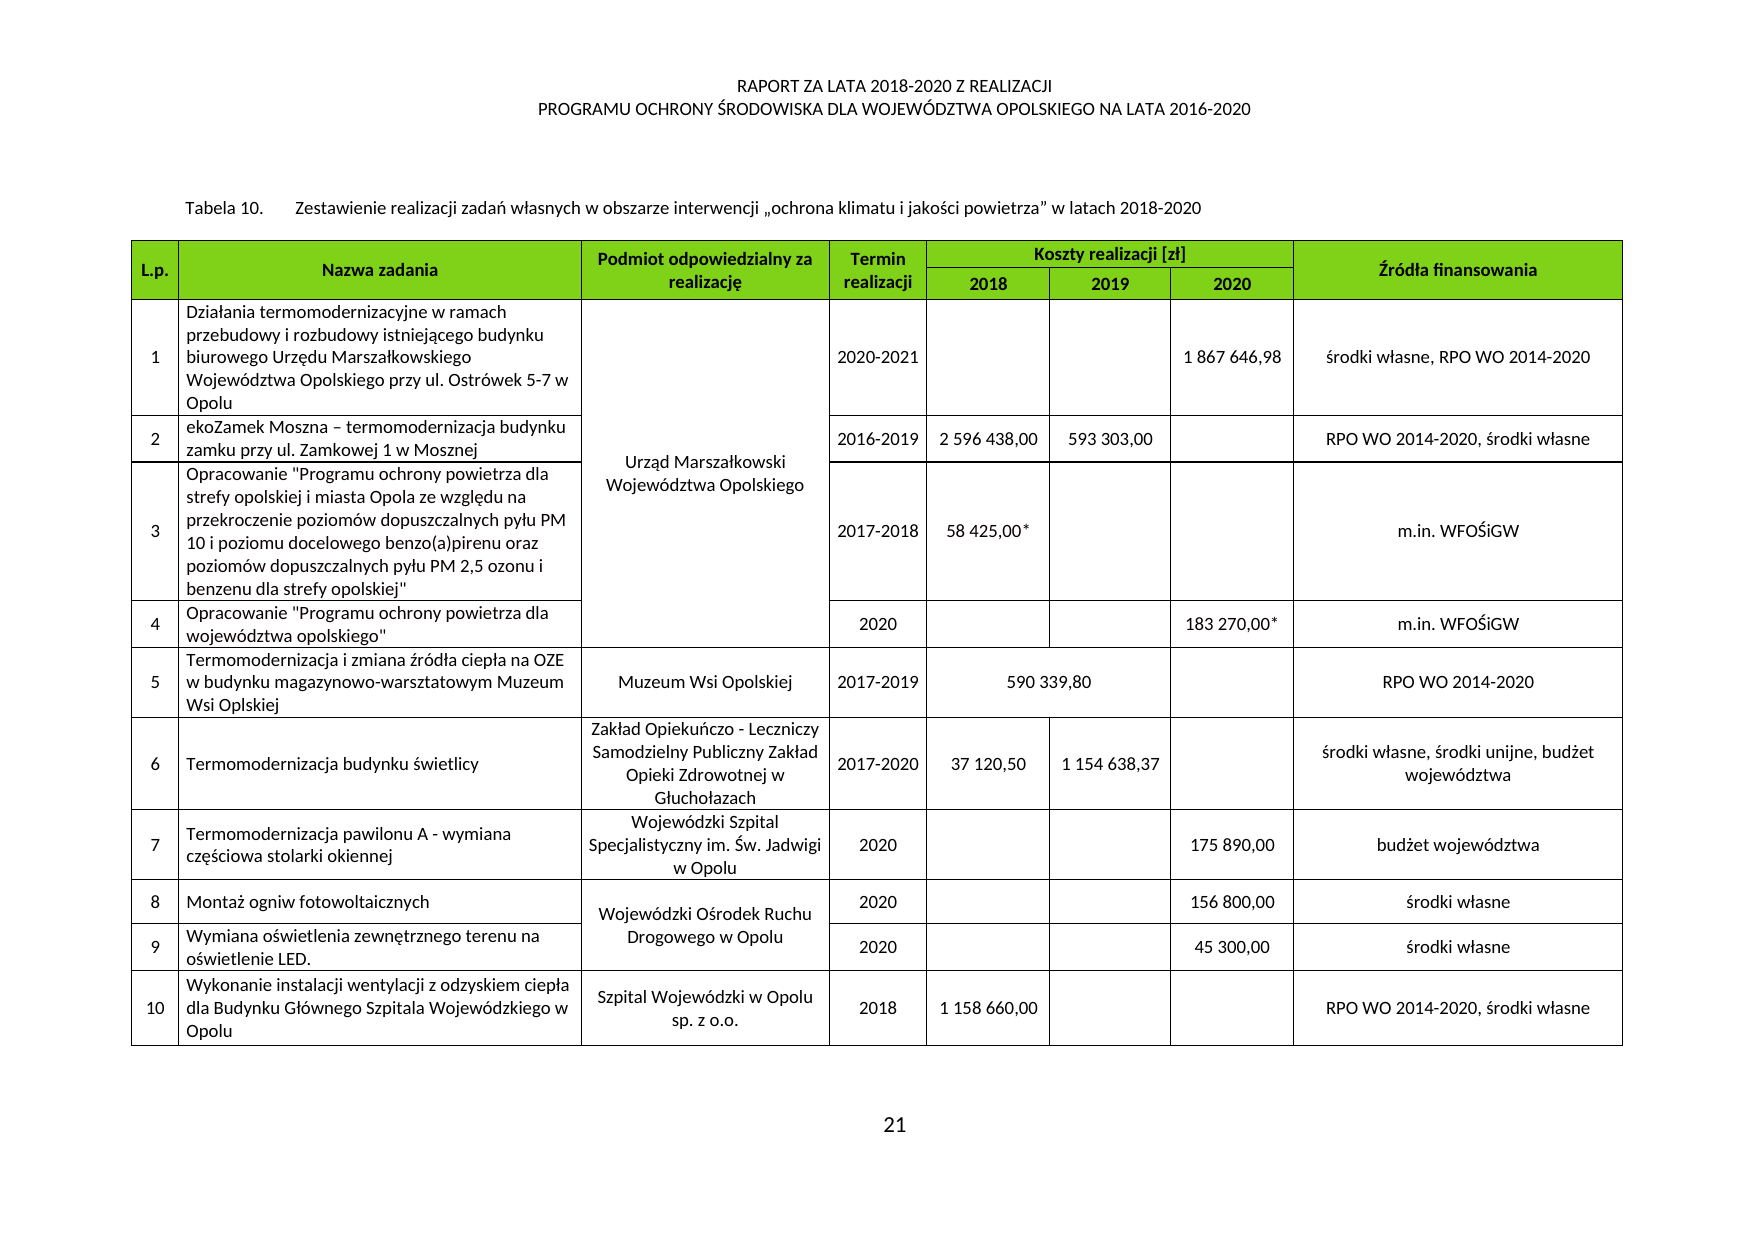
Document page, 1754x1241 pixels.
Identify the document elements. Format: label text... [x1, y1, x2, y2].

table_cell środki własne, RPO WO 2014-2020 [1294, 300, 1622, 414]
table_cell 2017-2018 [830, 463, 926, 600]
table_cell 37 120,50 [927, 718, 1049, 809]
table_cell 6 [132, 718, 178, 809]
table_cell 175 890,00 [1171, 810, 1293, 879]
table_cell Termomodernizacja budynku świetlicy [179, 718, 581, 809]
table_cell Wojewódzki Szpital Specjalistyczny im. Św. Jadwigi w Opolu [582, 810, 829, 879]
table_header Nazwa zadania [179, 241, 581, 299]
table_cell środki własne [1294, 924, 1622, 970]
table_cell RPO WO 2014-2020, środki własne [1294, 971, 1622, 1045]
table_cell 2 [132, 416, 178, 461]
text Zestawienie realizacji zadań własnych w obszarze interwencji „ochrona klimatu i jakości powietrza” w latach 2018-2020 [185, 197, 1606, 219]
table_cell 2018 [830, 971, 926, 1045]
table_cell Montaż ogniw fotowoltaicznych [179, 880, 581, 923]
table_cell Szpital Wojewódzki w Opolu sp. z o.o. [582, 971, 829, 1045]
table_cell 4 [132, 601, 178, 647]
table_cell [927, 924, 1049, 970]
table_cell [1171, 648, 1293, 717]
table_cell 7 [132, 810, 178, 879]
table_cell 1 154 638,37 [1050, 718, 1170, 809]
table_cell [1171, 416, 1293, 461]
table_cell m.in. WFOŚiGW [1294, 601, 1622, 647]
table_header Źródła finansowania [1294, 241, 1622, 299]
table_cell [927, 601, 1049, 647]
table_cell 3 [132, 463, 178, 600]
table_header Termin realizacji [830, 241, 926, 299]
table_cell 2016-2019 [830, 416, 926, 461]
table_cell 183 270,00* [1171, 601, 1293, 647]
table_cell 2020 [1171, 268, 1293, 299]
table_cell 8 [132, 880, 178, 923]
table_cell 1 [132, 300, 178, 414]
table_cell środki własne [1294, 880, 1622, 923]
table_cell [1050, 880, 1170, 923]
table_cell [1050, 601, 1170, 647]
table_cell [1050, 924, 1170, 970]
table_cell 593 303,00 [1050, 416, 1170, 461]
table_header Koszty realizacji [zł] [927, 241, 1293, 267]
table_cell ekoZamek Moszna – termomodernizacja budynku zamku przy ul. Zamkowej 1 w Mosznej [179, 416, 581, 461]
table_cell środki własne, środki unijne, budżet województwa [1294, 718, 1622, 809]
table_cell Opracowanie "Programu ochrony powietrza dla województwa opolskiego" [179, 601, 581, 647]
table_header Podmiot odpowiedzialny za realizację [582, 241, 829, 299]
table_cell Urząd Marszałkowski Województwa Opolskiego [582, 300, 829, 647]
table_cell RPO WO 2014-2020, środki własne [1294, 416, 1622, 461]
table_cell 1 158 660,00 [927, 971, 1049, 1045]
table_cell 9 [132, 924, 178, 970]
table_cell [1050, 463, 1170, 600]
table_cell 156 800,00 [1171, 880, 1293, 923]
table_cell Zakład Opiekuńczo - Leczniczy Samodzielny Publiczny Zakład Opieki Zdrowotnej w Głuchołazach [582, 718, 829, 809]
table_cell 45 300,00 [1171, 924, 1293, 970]
table_cell Opracowanie "Programu ochrony powietrza dla strefy opolskiej i miasta Opola ze względu na przekroczenie poziomów dopuszczalnych pyłu PM 10 i poziomu docelowego benzo(a)pirenu oraz poziomów dopuszczalnych pyłu PM 2,5 ozonu i benzenu dla strefy opolskiej" [179, 463, 581, 600]
table_cell budżet województwa [1294, 810, 1622, 879]
table_cell Termomodernizacja pawilonu A - wymiana częściowa stolarki okiennej [179, 810, 581, 879]
table_cell [1171, 971, 1293, 1045]
table_cell m.in. WFOŚiGW [1294, 463, 1622, 600]
table_cell Wojewódzki Ośrodek Ruchu Drogowego w Opolu [582, 880, 829, 970]
table_cell 590 339,80 [927, 648, 1170, 717]
table_cell 2018 [927, 268, 1049, 299]
table_cell [927, 880, 1049, 923]
table_cell 58 425,00* [927, 463, 1049, 600]
table_cell 2017-2020 [830, 718, 926, 809]
table_cell [1171, 718, 1293, 809]
table_cell [1050, 971, 1170, 1045]
table_cell RPO WO 2014-2020 [1294, 648, 1622, 717]
table_cell Muzeum Wsi Opolskiej [582, 648, 829, 717]
table_cell [927, 810, 1049, 879]
table_cell [927, 300, 1049, 414]
table_cell Działania termomodernizacyjne w ramach przebudowy i rozbudowy istniejącego budynku biurowego Urzędu Marszałkowskiego Województwa Opolskiego przy ul. Ostrówek 5-7 w Opolu [179, 300, 581, 414]
table_cell 1 867 646,98 [1171, 300, 1293, 414]
table_cell 2019 [1050, 268, 1170, 299]
table_cell 2020 [830, 924, 926, 970]
table_cell Termomodernizacja i zmiana źródła ciepła na OZE w budynku magazynowo-warsztatowym Muzeum Wsi Oplskiej [179, 648, 581, 717]
table_cell 10 [132, 971, 178, 1045]
table_cell 2020 [830, 880, 926, 923]
table_cell 2017-2019 [830, 648, 926, 717]
table_cell [1171, 463, 1293, 600]
table_cell 2020-2021 [830, 300, 926, 414]
table_cell 2020 [830, 810, 926, 879]
table_cell [1050, 300, 1170, 414]
table_cell Wymiana oświetlenia zewnętrznego terenu na oświetlenie LED. [179, 924, 581, 970]
table_cell 5 [132, 648, 178, 717]
table_header L.p. [132, 241, 178, 299]
table_cell [1050, 810, 1170, 879]
table_cell 2020 [830, 601, 926, 647]
table_cell Wykonanie instalacji wentylacji z odzyskiem ciepła dla Budynku Głównego Szpitala Wojewódzkiego w Opolu [179, 971, 581, 1045]
table_cell 2 596 438,00 [927, 416, 1049, 461]
